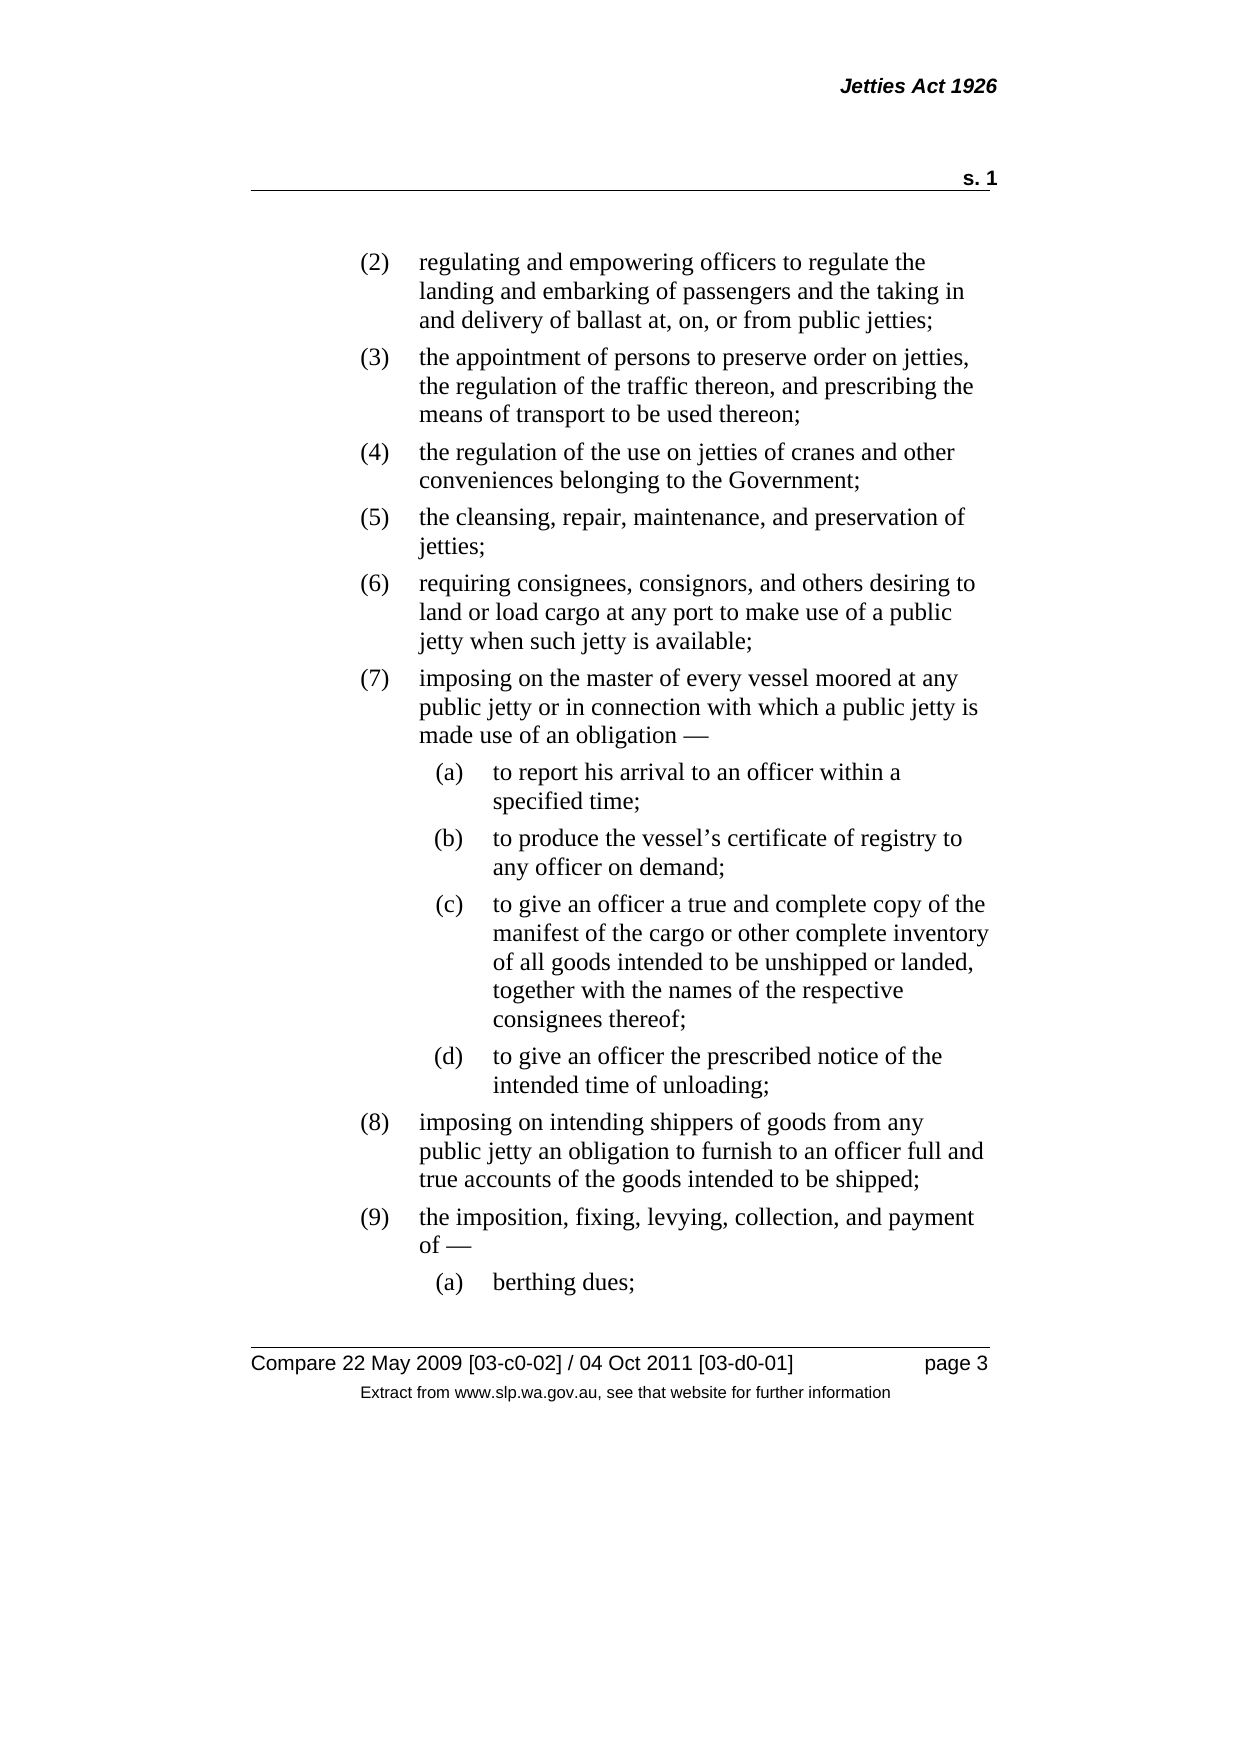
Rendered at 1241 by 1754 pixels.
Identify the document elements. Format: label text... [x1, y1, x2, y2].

text (6) requiring consignees, consignors, and others desiring to land or load cargo at any port to make use of a public jetty when such jetty is available; [251, 568, 990, 654]
text (b) to produce the vessel’s certificate of registry to any officer on demand; [251, 823, 990, 881]
text (5) the cleansing, repair, maintenance, and preservation of jetties; [251, 502, 990, 560]
text (9) the imposition, fixing, levying, collection, and payment of — [251, 1202, 990, 1259]
text (8) imposing on intending shippers of goods from any public jetty an obligation to furnish to an officer full and true accounts of the goods intended to be shipped; [251, 1107, 990, 1193]
text (d) to give an officer the prescribed notice of the intended time of unloading; [251, 1041, 990, 1099]
text (3) the appointment of persons to preserve order on jetties, the regulation of the traffic thereon, and prescribing the means of transport to be used thereon; [251, 342, 990, 428]
text (4) the regulation of the use on jetties of cranes and other conveniences belonging to the Government; [251, 437, 990, 494]
text (a) berthing dues; [251, 1267, 990, 1296]
text (a) to report his arrival to an officer within a specified time; [251, 757, 990, 815]
text (7) imposing on the master of every vessel moored at any public jetty or in connection with which a public jetty is made use of an obligation — [251, 663, 990, 749]
text (2) regulating and empowering officers to regulate the landing and embarking of passengers and the taking in and delivery of ballast at, on, or from public jetties; [251, 247, 990, 334]
text (c) to give an officer a true and complete copy of the manifest of the cargo or other complete inventory of all goods intended to be unshipped or landed, together with the names of the respective consignees thereof; [251, 889, 990, 1033]
